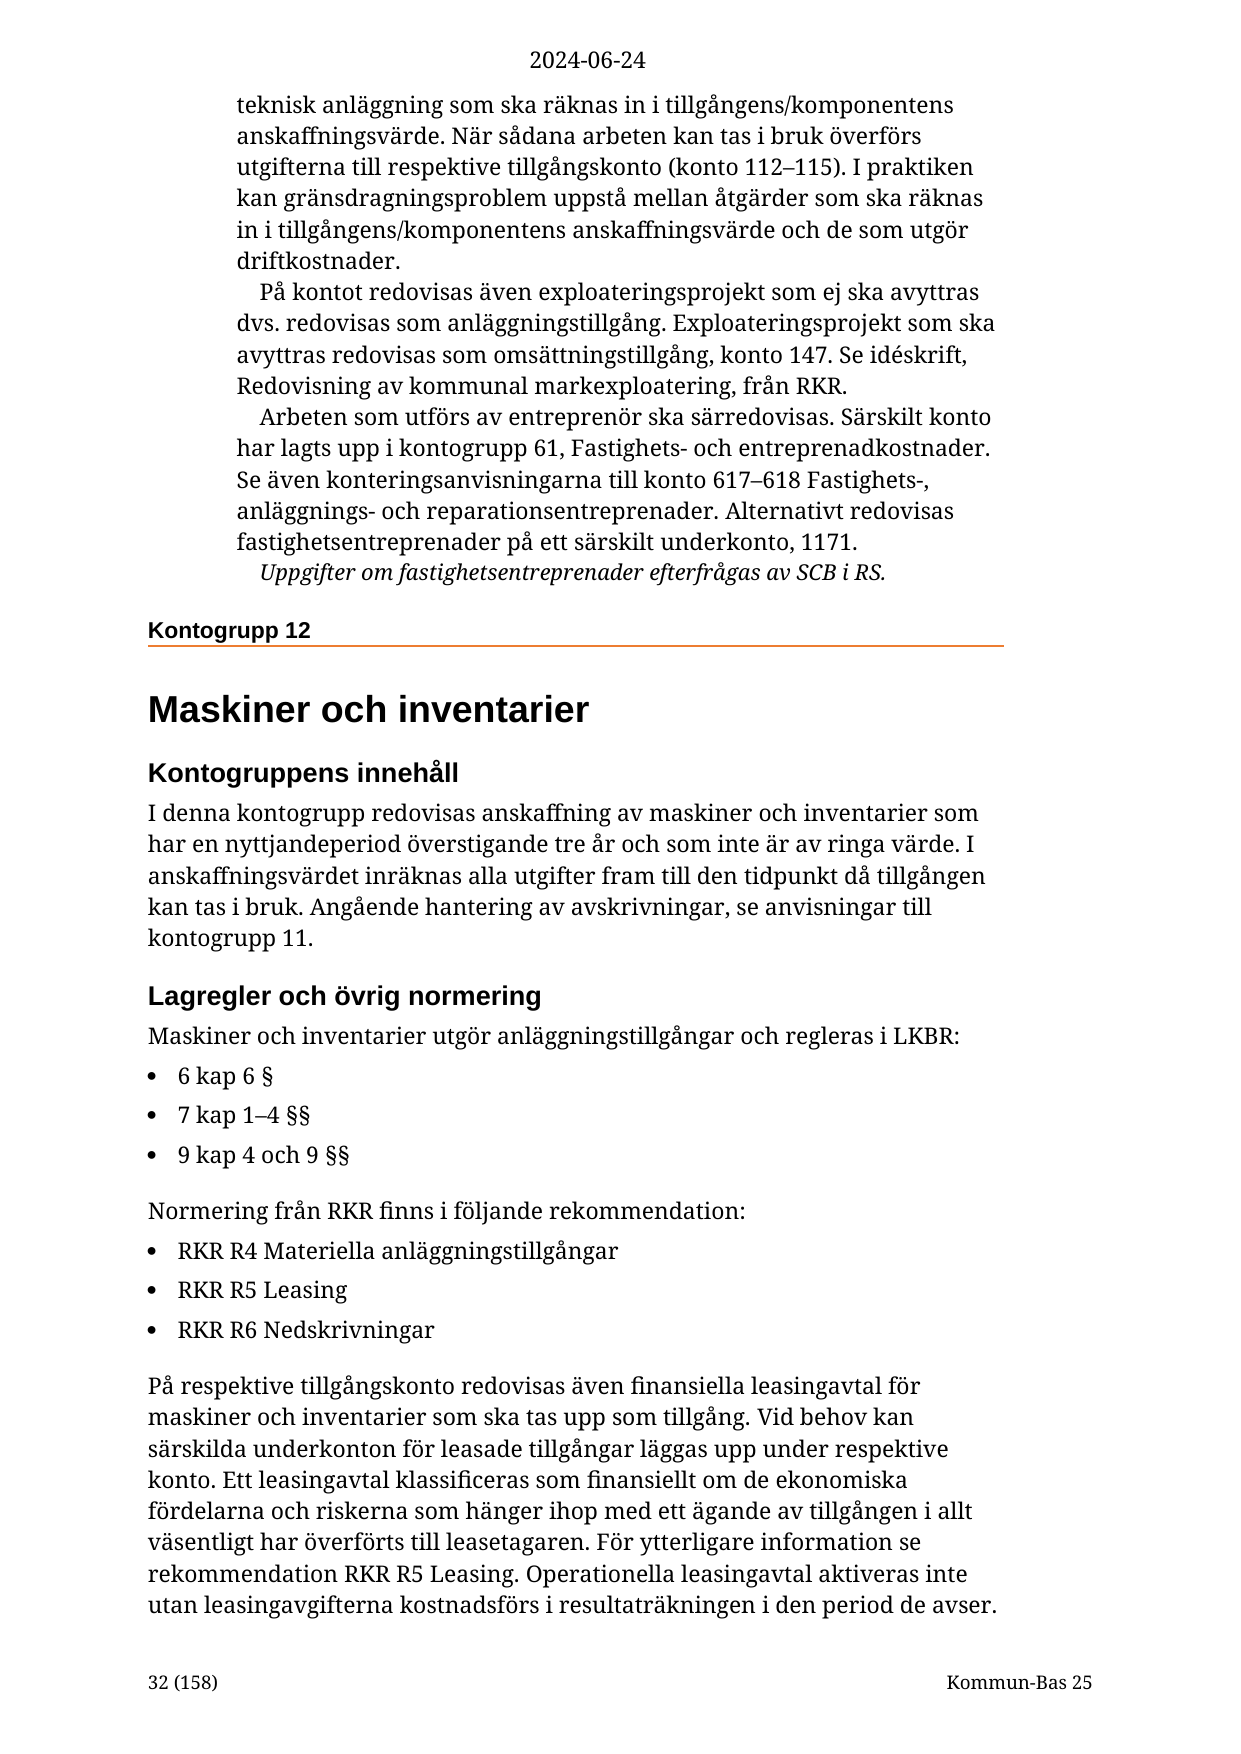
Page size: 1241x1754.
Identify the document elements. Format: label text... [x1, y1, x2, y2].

subtitle Lagregler och övrig normering [148, 978, 1004, 1012]
subtitle Kontogruppens innehåll [148, 755, 1004, 789]
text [148, 1370, 1004, 1620]
text 6 kap 6 § [148, 1059, 1004, 1091]
text I denna kontogrupp redovisas anskaffning av maskiner och inventarier som har en nyttjandeperiod överstigande tre år och som inte är av ringa värde. I anskaffningsvärdet inräknas alla utgifter fram till den tidpunkt då tillgången kan tas i bruk. Angående hantering av avskrivningar, se anvisningar till kontogrupp 11. [148, 797, 1004, 953]
text 9 kap 4 och 9 §§ [148, 1139, 1004, 1170]
text Normering från RKR finns i följande rekommendation: [148, 1195, 1004, 1226]
text RKR R4 Materiella anläggningstillgångar [148, 1234, 1004, 1266]
text RKR R5 Leasing [148, 1274, 1004, 1305]
text 7 kap 1–4 §§ [148, 1099, 1004, 1130]
text På kontot redovisas även exploateringsprojekt som ej ska avyttras dvs. redovisas som anläggningstillgång. Exploateringsprojekt som ska avyttras redovisas som omsättningstillgång, konto 147. Se idéskrift, Redovisning av kommunal markexploatering, från RKR. [236, 276, 1004, 401]
text RKR R6 Nedskrivningar [148, 1314, 1004, 1345]
text Uppgifter om fastighetsentreprenader efterfrågas av SCB i RS. [236, 557, 1004, 587]
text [236, 89, 1004, 276]
text Kontogrupp 12 [148, 612, 1004, 645]
text Maskiner och inventarier utgör anläggningstillgångar och regleras i LKBR: [148, 1020, 1004, 1051]
subtitle Maskiner och inventarier [148, 684, 1004, 730]
text Arbeten som utförs av entreprenör ska särredovisas. Särskilt konto har lagts upp i kontogrupp 61, Fastighets- och entreprenadkostnader. Se även konteringsanvisningarna till konto 617–618 Fastighets-, anläggnings- och reparationsentreprenader. Alternativt redovisas fastighetsentreprenader på ett särskilt underkonto, 1171. [236, 401, 1004, 557]
